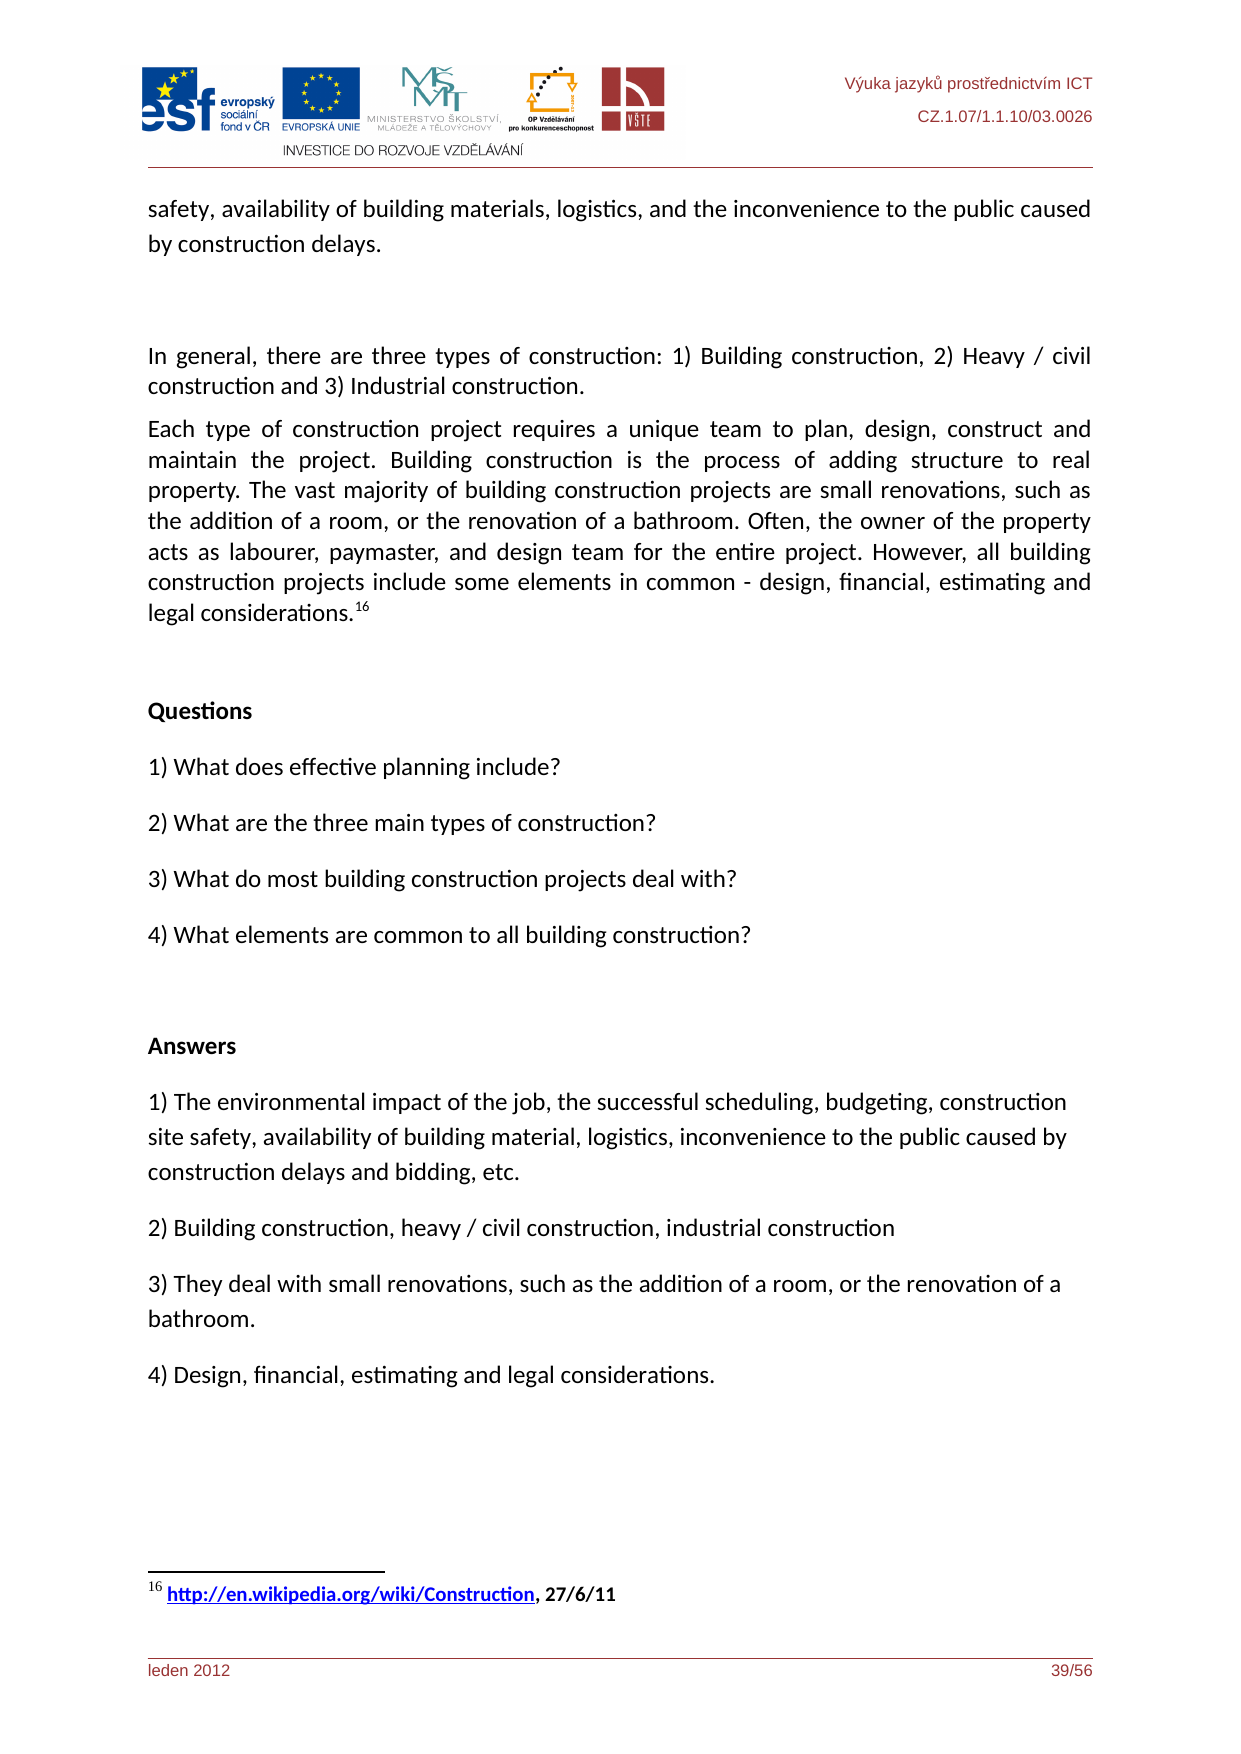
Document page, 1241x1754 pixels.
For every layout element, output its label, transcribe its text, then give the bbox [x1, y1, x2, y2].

text Questions [148, 696, 1093, 726]
text In general, there are three types of construction: 1) Building construction, 2) Heavy / civil construction and 3) Industrial construction. [148, 340, 1093, 401]
text 4) What elements are common to all building construction? [148, 919, 1093, 949]
text 2) Building construction, heavy / civil construction, industrial construction [148, 1212, 1093, 1243]
text 4) Design, financial, estimating and legal considerations. [148, 1359, 1093, 1389]
text Answers [148, 1031, 1093, 1061]
text Each type of construction project requires a unique team to plan, design, construct and maintain the project. Building construction is the process of adding structure to real property. The vast majority of building construction projects are small renovations, such as the addition of a room, or the renovation of a bathroom. Often, the owner of the property acts as labourer, paymaster, and design team for the entire project. However, all building construction projects include some elements in common - design, financial, estimating and legal considerations. [148, 413, 1093, 627]
text 1) The environmental impact of the job, the successful scheduling, budgeting, construction site safety, availability of building material, logistics, inconvenience to the public caused by construction delays and bidding, etc. [148, 1086, 1093, 1187]
text 1) What does effective planning include? [148, 751, 1093, 782]
text 2) What are the three main types of construction? [148, 807, 1093, 838]
text 3) What do most building construction projects deal with? [148, 863, 1093, 893]
picture [120, 65, 686, 160]
text 3) They deal with small renovations, such as the addition of a room, or the renovation of a bathroom. [148, 1268, 1093, 1333]
